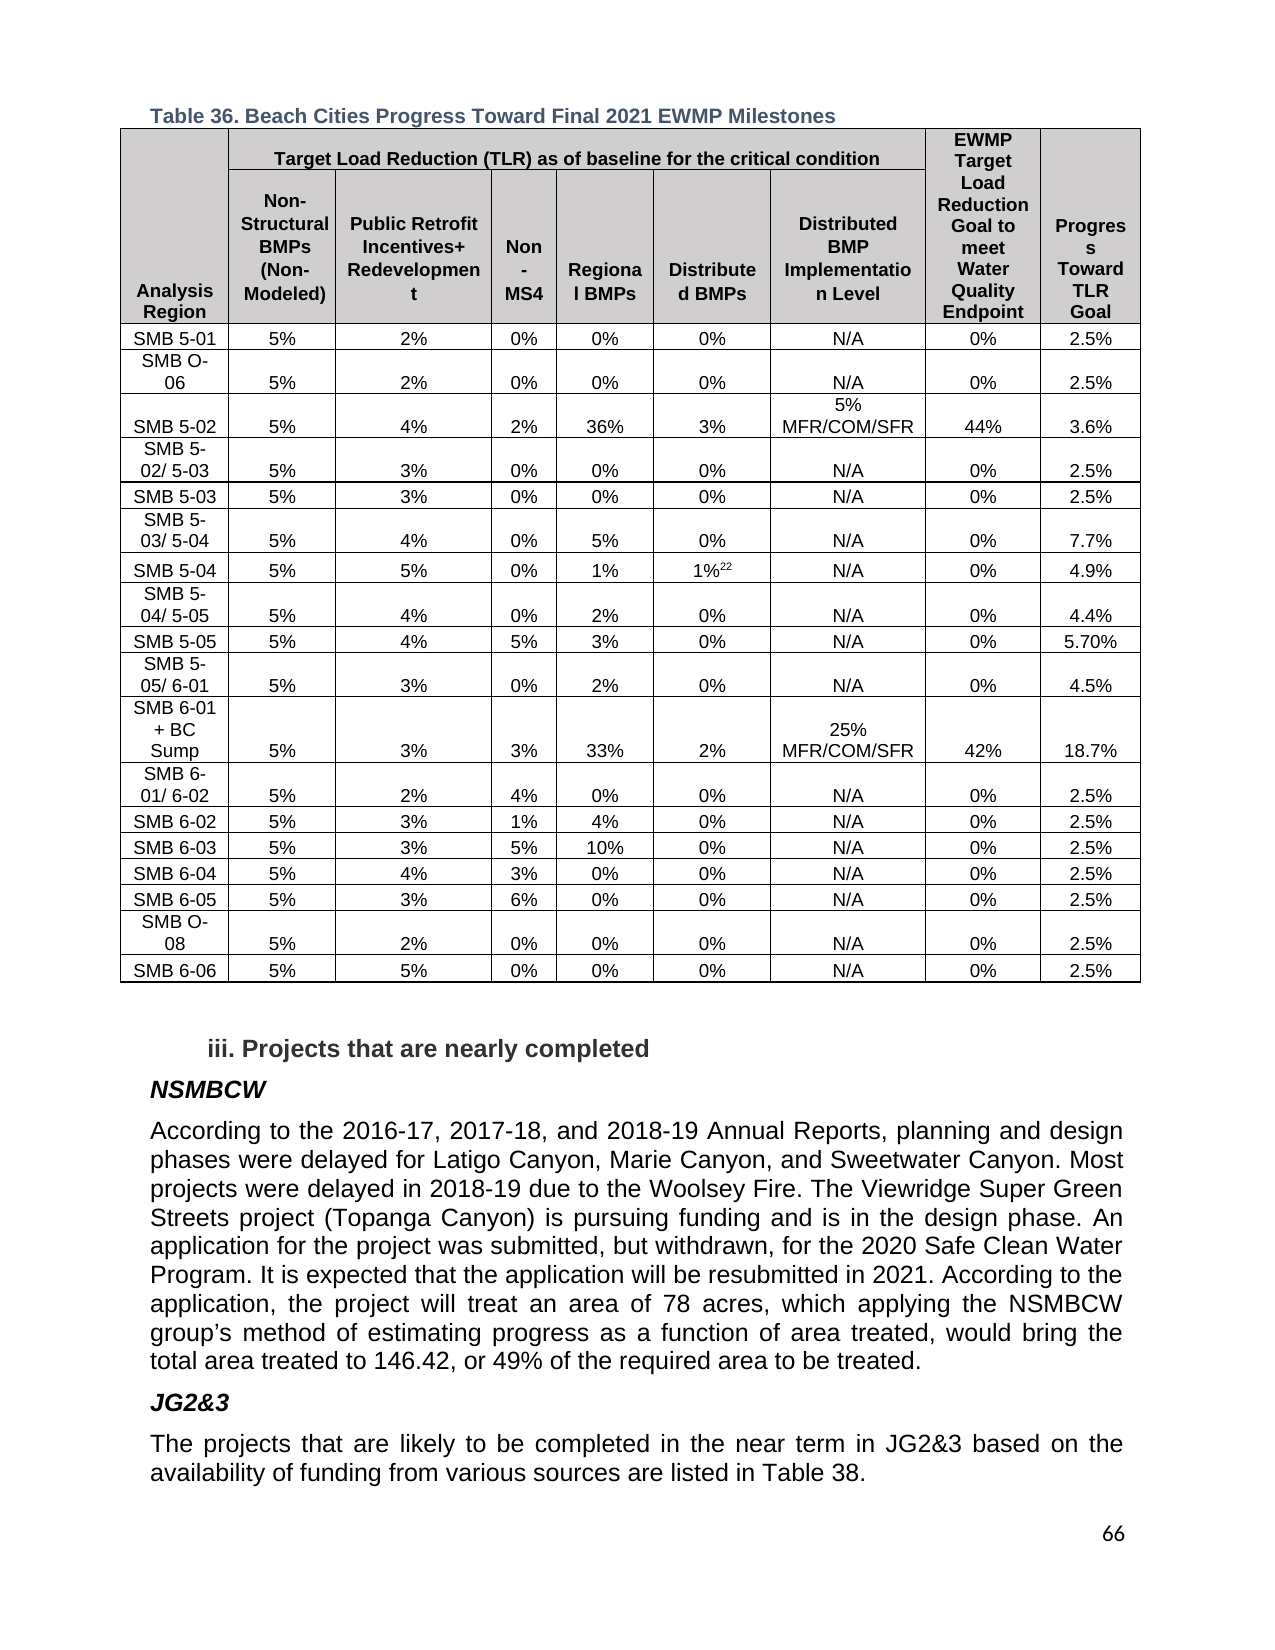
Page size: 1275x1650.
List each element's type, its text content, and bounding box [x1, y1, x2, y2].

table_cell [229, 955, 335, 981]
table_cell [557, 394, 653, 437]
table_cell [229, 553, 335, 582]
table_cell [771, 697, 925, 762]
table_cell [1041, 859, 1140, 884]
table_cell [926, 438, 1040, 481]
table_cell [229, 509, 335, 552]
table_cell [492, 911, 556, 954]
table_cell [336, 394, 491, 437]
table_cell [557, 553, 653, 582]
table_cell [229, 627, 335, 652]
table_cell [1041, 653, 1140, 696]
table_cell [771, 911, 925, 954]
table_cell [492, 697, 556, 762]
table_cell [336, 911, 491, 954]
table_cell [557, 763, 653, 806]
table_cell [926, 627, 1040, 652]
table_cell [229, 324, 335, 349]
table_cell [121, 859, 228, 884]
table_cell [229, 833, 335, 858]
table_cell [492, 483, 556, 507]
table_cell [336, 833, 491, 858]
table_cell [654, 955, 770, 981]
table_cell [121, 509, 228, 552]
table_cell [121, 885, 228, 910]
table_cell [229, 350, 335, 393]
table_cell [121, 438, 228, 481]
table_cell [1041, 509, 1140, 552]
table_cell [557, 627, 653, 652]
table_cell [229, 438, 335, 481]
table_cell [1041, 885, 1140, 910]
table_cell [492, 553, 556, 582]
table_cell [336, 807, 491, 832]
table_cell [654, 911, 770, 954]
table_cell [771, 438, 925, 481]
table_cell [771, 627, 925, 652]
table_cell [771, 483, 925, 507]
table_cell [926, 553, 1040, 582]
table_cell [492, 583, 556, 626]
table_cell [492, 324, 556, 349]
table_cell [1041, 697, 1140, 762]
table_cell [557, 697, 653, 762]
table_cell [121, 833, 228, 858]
text According to the 2016-17, 2017-18, and 2018-19 Annual Reports, planning and design phases were delayed for Latigo Canyon, Marie Canyon, and Sweetwater Canyon. Most projects were delayed in 2018-19 due to the Woolsey Fire. The Viewridge Super Green Streets project (Topanga Canyon) is pursuing funding and is in the design phase. An application for the project was submitted, but withdrawn, for the 2020 Safe Clean Water Program. It is expected that the application will be resubmitted in 2021. According to the application, the project will treat an area of 78 acres, which applying the NSMBCW group’s method of estimating progress as a function of area treated, would bring the total area treated to 146.42, or 49% of the required area to be treated. [150, 1116, 1125, 1375]
text NSMBCW [150, 1075, 1125, 1104]
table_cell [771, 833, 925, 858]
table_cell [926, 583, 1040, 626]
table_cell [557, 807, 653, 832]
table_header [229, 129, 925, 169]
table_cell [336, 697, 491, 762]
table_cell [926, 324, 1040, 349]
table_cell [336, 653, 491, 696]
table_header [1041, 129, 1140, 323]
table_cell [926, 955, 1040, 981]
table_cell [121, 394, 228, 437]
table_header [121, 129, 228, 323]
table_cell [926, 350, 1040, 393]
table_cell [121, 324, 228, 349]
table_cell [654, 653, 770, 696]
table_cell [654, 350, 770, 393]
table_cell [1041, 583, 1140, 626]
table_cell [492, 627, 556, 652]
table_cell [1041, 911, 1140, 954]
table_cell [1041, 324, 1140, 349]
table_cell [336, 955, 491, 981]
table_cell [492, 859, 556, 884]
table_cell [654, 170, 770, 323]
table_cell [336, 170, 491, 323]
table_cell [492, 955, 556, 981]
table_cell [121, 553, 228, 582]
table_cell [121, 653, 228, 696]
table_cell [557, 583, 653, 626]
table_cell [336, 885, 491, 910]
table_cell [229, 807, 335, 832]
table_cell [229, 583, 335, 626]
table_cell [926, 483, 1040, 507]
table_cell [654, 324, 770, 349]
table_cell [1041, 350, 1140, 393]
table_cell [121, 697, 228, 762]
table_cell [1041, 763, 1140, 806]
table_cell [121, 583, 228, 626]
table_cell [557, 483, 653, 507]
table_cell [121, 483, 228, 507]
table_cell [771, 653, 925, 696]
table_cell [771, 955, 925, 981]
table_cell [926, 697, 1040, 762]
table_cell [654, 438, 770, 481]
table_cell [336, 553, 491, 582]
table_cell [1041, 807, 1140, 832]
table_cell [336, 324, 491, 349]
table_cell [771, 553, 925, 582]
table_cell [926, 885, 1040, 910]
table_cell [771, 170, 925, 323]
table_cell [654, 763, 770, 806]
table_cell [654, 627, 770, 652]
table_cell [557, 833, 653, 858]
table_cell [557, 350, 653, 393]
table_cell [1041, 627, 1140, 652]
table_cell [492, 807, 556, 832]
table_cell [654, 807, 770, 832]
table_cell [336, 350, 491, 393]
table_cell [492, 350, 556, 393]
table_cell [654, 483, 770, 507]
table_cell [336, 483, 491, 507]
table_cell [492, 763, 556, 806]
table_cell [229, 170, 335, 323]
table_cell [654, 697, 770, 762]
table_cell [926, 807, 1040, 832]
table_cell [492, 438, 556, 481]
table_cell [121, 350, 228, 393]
subtitle iii. Projects that are nearly completed [207, 1034, 1125, 1063]
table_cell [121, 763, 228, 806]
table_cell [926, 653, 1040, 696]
text The projects that are likely to be completed in the near term in JG2&3 based on the availability of funding from various sources are listed in Table 38. [150, 1429, 1125, 1486]
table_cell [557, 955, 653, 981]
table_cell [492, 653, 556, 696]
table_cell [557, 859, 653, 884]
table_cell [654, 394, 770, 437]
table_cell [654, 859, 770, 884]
text JG2&3 [150, 1388, 1125, 1416]
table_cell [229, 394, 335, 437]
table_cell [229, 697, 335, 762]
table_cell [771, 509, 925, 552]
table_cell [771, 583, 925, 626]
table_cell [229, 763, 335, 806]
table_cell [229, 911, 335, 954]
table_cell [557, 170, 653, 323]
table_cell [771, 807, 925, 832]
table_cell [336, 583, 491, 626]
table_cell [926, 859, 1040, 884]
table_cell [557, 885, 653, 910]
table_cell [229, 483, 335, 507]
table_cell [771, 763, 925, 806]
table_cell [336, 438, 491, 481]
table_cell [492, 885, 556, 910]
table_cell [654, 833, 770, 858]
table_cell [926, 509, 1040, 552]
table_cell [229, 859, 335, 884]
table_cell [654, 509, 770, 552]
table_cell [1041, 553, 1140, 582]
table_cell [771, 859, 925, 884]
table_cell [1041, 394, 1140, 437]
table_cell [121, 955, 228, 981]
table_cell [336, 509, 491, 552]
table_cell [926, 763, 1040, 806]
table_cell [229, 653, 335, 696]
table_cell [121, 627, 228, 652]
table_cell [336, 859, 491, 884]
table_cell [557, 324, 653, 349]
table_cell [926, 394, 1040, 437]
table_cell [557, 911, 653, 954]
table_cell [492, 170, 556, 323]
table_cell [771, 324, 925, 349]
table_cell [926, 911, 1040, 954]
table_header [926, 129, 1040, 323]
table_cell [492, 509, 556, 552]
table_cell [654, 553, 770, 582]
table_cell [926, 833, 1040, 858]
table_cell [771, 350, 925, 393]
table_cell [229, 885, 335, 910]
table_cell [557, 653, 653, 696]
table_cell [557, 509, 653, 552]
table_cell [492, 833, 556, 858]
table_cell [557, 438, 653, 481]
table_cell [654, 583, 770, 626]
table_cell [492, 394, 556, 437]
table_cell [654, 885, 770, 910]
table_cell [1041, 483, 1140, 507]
text Table 36. Beach Cities Progress Toward Final 2021 EWMP Milestones [150, 104, 1125, 128]
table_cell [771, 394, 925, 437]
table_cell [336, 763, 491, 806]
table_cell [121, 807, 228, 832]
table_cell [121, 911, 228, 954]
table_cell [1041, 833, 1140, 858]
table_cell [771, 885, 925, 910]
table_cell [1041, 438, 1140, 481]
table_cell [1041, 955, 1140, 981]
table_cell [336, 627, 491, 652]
